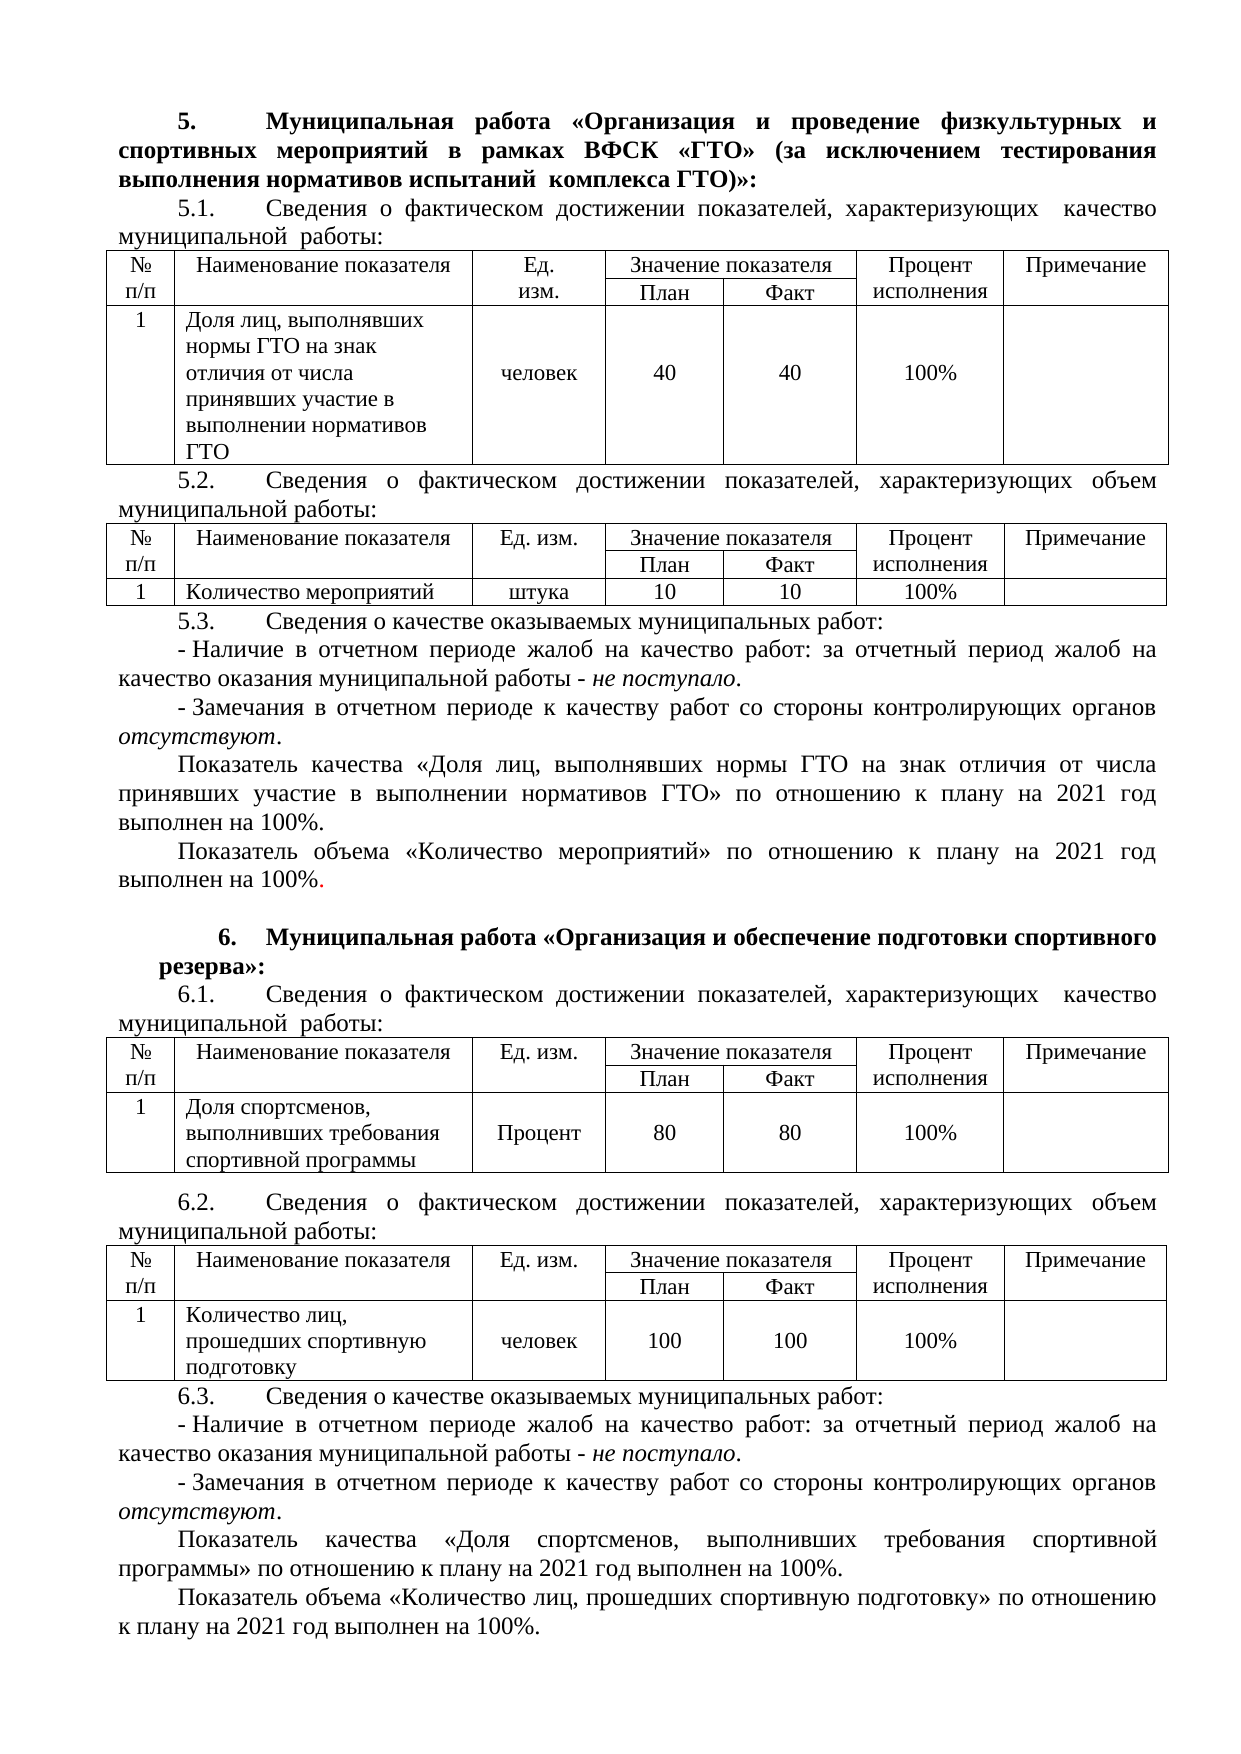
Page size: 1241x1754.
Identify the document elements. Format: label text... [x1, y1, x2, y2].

table_cell 100% [857, 579, 1004, 605]
table_cell человек [473, 1301, 605, 1380]
table_cell План [606, 1066, 723, 1092]
table_cell человек [473, 306, 605, 464]
table_cell Факт [724, 1066, 856, 1092]
table_header Наименование показателя [175, 524, 472, 577]
table_header Ед. изм. [473, 251, 605, 305]
text 5.1. Сведения о фактическом достижении показателей, характеризующих качество муниципальной работы: [118, 193, 1157, 250]
list 5. Муниципальная работа «Организация и проведение физкультурных и спортивных мероприятий в рамках ВФСК «ГТО» (за исключением тестирования выполнения нормативов испытаний комплекса ГТО)»: [118, 106, 1157, 193]
table_cell 10 [606, 579, 723, 605]
text - Замечания в отчетном периоде к качеству работ со стороны контролирующих органов отсутствуют. [118, 1467, 1157, 1524]
text 6.1. Сведения о фактическом достижении показателей, характеризующих качество муниципальной работы: [118, 979, 1157, 1037]
table_header Примечание [1004, 251, 1168, 305]
text - Замечания в отчетном периоде к качеству работ со стороны контролирующих органов отсутствуют. [118, 692, 1157, 749]
table_header Наименование показателя [175, 251, 472, 305]
table_cell [1005, 1301, 1166, 1380]
table_cell Факт [724, 279, 856, 305]
table_cell [1005, 579, 1166, 605]
table_cell Доля лиц, выполнявших нормы ГТО на знак отличия от числа принявших участие в выполнении нормативов ГТО [175, 306, 472, 464]
table_header № п/п [107, 1038, 174, 1092]
table_cell 80 [724, 1093, 856, 1172]
table_header Ед. изм. [473, 1246, 605, 1300]
text - Наличие в отчетном периоде жалоб на качество работ: за отчетный период жалоб на качество оказания муниципальной работы - не поступало. [118, 1409, 1157, 1467]
table_header Примечание [1005, 524, 1166, 577]
table_header № п/п [107, 251, 174, 305]
table_header Значение показателя [606, 251, 856, 277]
table_header Примечание [1005, 1246, 1166, 1300]
table_cell Факт [724, 1273, 856, 1300]
table_header Процент исполнения [857, 524, 1004, 577]
table_header Значение показателя [606, 1038, 856, 1064]
text 5.3. Сведения о качестве оказываемых муниципальных работ: [118, 606, 1157, 634]
table_cell штука [473, 579, 605, 605]
table_cell 40 [606, 306, 723, 464]
table_cell План [606, 551, 723, 577]
table_cell Доля спортсменов, выполнивших требования спортивной программы [175, 1093, 472, 1172]
table_header Наименование показателя [175, 1038, 472, 1092]
table_header Наименование показателя [175, 1246, 472, 1300]
table_header № п/п [107, 524, 174, 577]
table_header № п/п [107, 1246, 174, 1300]
table_cell 100% [857, 1093, 1003, 1172]
table_cell [1004, 1093, 1168, 1172]
table_header Значение показателя [606, 524, 856, 550]
text Показатель качества «Доля лиц, выполнявших нормы ГТО на знак отличия от числа принявших участие в выполнении нормативов ГТО» по отношению к плану на 2021 год выполнен на 100%. [118, 749, 1157, 836]
table_cell 100 [724, 1301, 856, 1380]
table_cell 80 [606, 1093, 723, 1172]
text Показатель качества «Доля спортсменов, выполнивших требования спортивной программы» по отношению к плану на 2021 год выполнен на 100%. [118, 1524, 1157, 1582]
table_cell 1 [107, 579, 174, 605]
text 6.2. Сведения о фактическом достижении показателей, характеризующих объем муниципальной работы: [118, 1187, 1157, 1245]
text Показатель объема «Количество лиц, прошедших спортивную подготовку» по отношению к плану на 2021 год выполнен на 100%. [118, 1582, 1157, 1639]
table_cell 40 [724, 306, 856, 464]
list 6. Муниципальная работа «Организация и обеспечение подготовки спортивного резерва»: [159, 922, 1157, 979]
table_header Процент исполнения [857, 1038, 1003, 1092]
text 5.2. Сведения о фактическом достижении показателей, характеризующих объем муниципальной работы: [118, 465, 1157, 523]
text - Наличие в отчетном периоде жалоб на качество работ: за отчетный период жалоб на качество оказания муниципальной работы - не поступало. [118, 634, 1157, 692]
table_cell 100% [857, 1301, 1004, 1380]
text 6.3. Сведения о качестве оказываемых муниципальных работ: [118, 1381, 1157, 1409]
table_cell 100% [857, 306, 1003, 464]
table_header Ед. изм. [473, 524, 605, 577]
text Показатель объема «Количество мероприятий» по отношению к плану на 2021 год выполнен на 100%. [118, 836, 1157, 893]
table_cell 10 [724, 579, 856, 605]
table_header Значение показателя [606, 1246, 856, 1272]
table_header Примечание [1004, 1038, 1168, 1092]
table_cell 1 [107, 1093, 174, 1172]
table_cell Процент [473, 1093, 605, 1172]
table_header Ед. изм. [473, 1038, 605, 1092]
table_cell Количество лиц, прошедших спортивную подготовку [175, 1301, 472, 1380]
table_header Процент исполнения [857, 251, 1003, 305]
table_header Процент исполнения [857, 1246, 1004, 1300]
table_cell 100 [606, 1301, 723, 1380]
table_cell Количество мероприятий [175, 579, 472, 605]
table_cell [1004, 306, 1168, 464]
table_cell 1 [107, 1301, 174, 1380]
table_cell 1 [107, 306, 174, 464]
table_cell План [606, 279, 723, 305]
table_cell Факт [724, 551, 856, 577]
table_cell План [606, 1273, 723, 1300]
